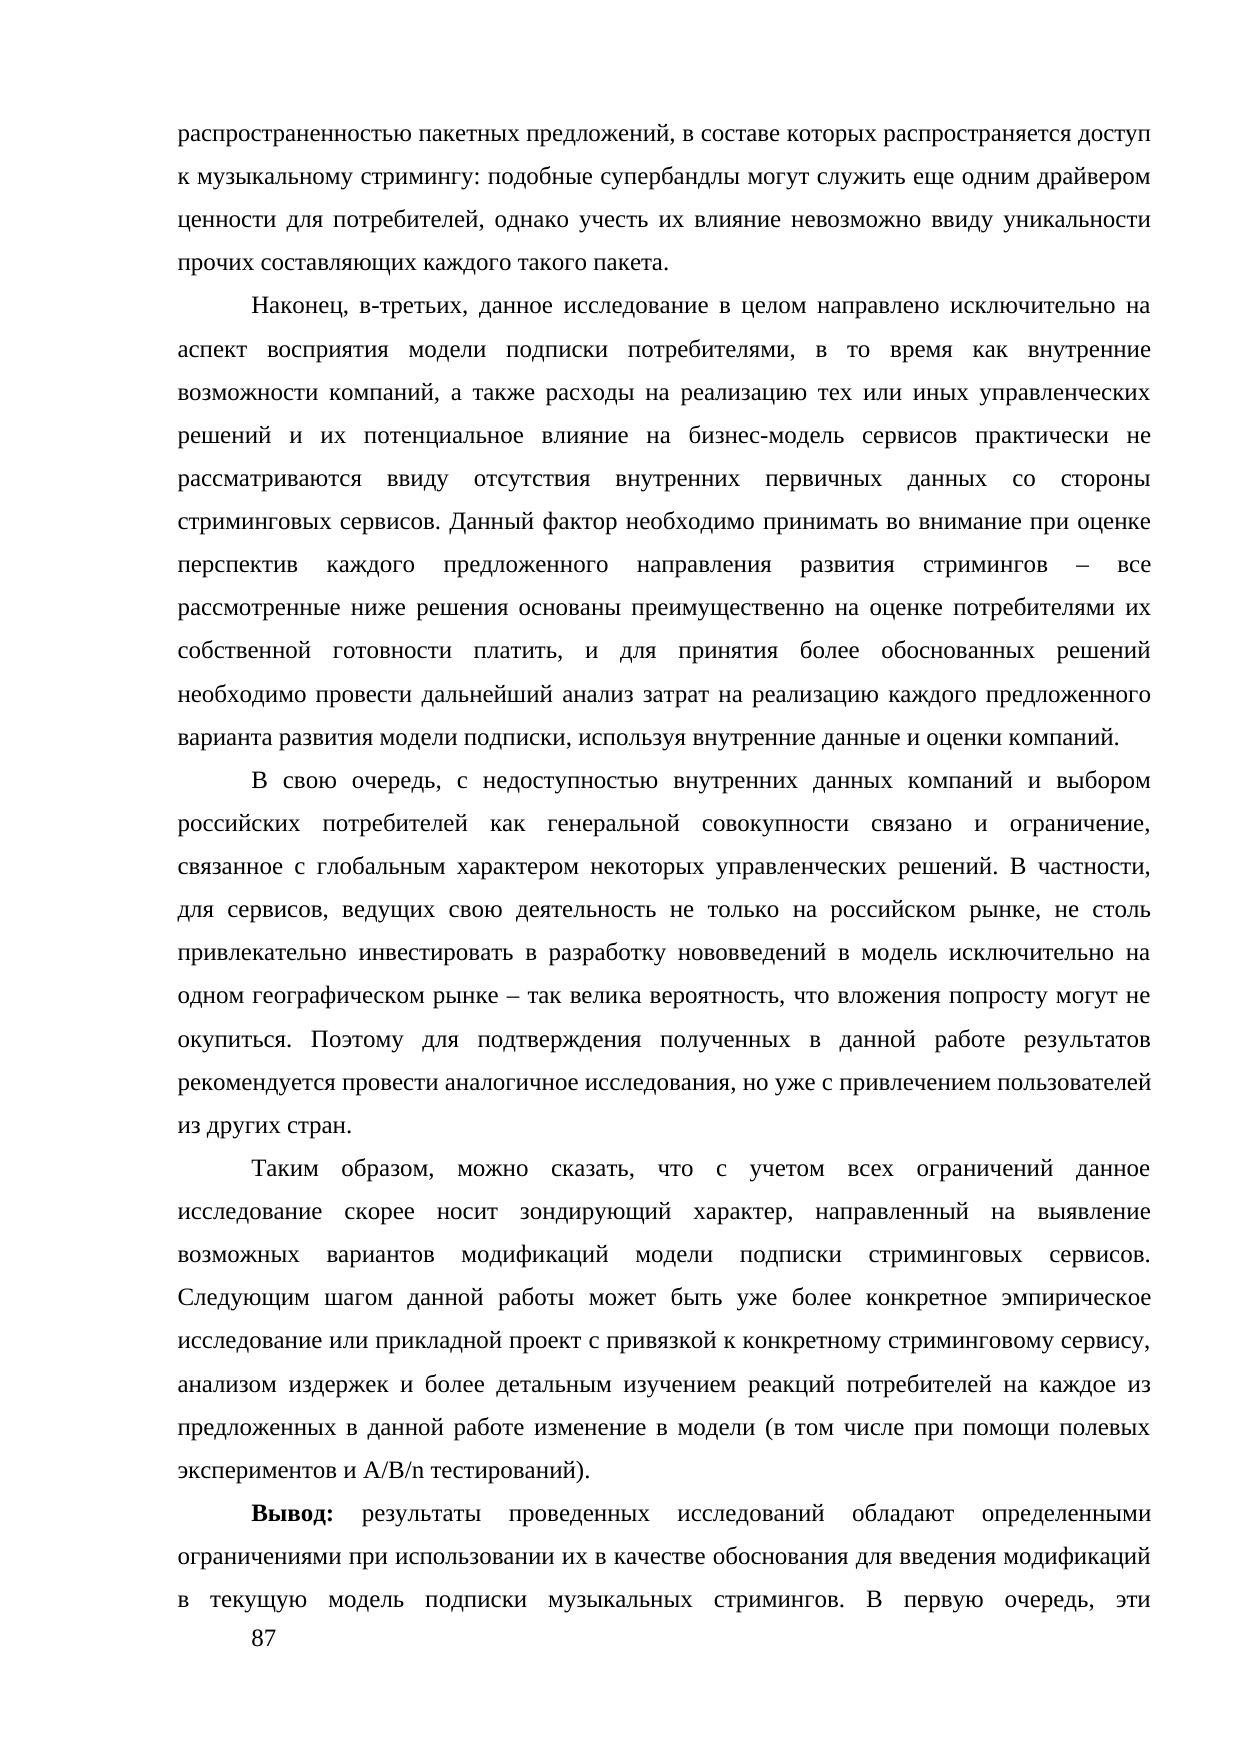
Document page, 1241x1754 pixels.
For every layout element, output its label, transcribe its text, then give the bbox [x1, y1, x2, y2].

text Таким образом, можно сказать, что с учетом всех ограничений данное исследование скорее носит зондирующий характер, направленный на выявление возможных вариантов модификаций модели подписки стриминговых сервисов. Следующим шагом данной работы может быть уже более конкретное эмпирическое исследование или прикладной проект с привязкой к конкретному стриминговому сервису, анализом издержек и более детальным изучением реакций потребителей на каждое из предложенных в данной работе изменение в модели (в том числе при помощи полевых экспериментов и A/B/n тестирований). [177, 1153, 1152, 1484]
text В свою очередь, с недоступностью внутренних данных компаний и выбором российских потребителей как генеральной совокупности связано и ограничение, связанное с глобальным характером некоторых управленческих решений. В частности, для сервисов, ведущих свою деятельность не только на российском рынке, не столь привлекательно инвестировать в разработку нововведений в модель исключительно на одном географическом рынке – так велика вероятность, что вложения попросту могут не окупиться. Поэтому для подтверждения полученных в данной работе результатов рекомендуется провести аналогичное исследования, но уже с привлечением пользователей из других стран. [177, 765, 1152, 1139]
text Наконец, в-третьих, данное исследование в целом направлено исключительно на аспект восприятия модели подписки потребителями, в то время как внутренние возможности компаний, а также расходы на реализацию тех или иных управленческих решений и их потенциальное влияние на бизнес-модель сервисов практически не рассматриваются ввиду отсутствия внутренних первичных данных со стороны стриминговых сервисов. Данный фактор необходимо принимать во внимание при оценке перспектив каждого предложенного направления развития стримингов – все рассмотренные ниже решения основаны преимущественно на оценке потребителями их собственной готовности платить, и для принятия более обоснованных решений необходимо провести дальнейший анализ затрат на реализацию каждого предложенного варианта развития модели подписки, используя внутренние данные и оценки компаний. [177, 291, 1152, 751]
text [177, 118, 1152, 276]
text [177, 1498, 1152, 1613]
